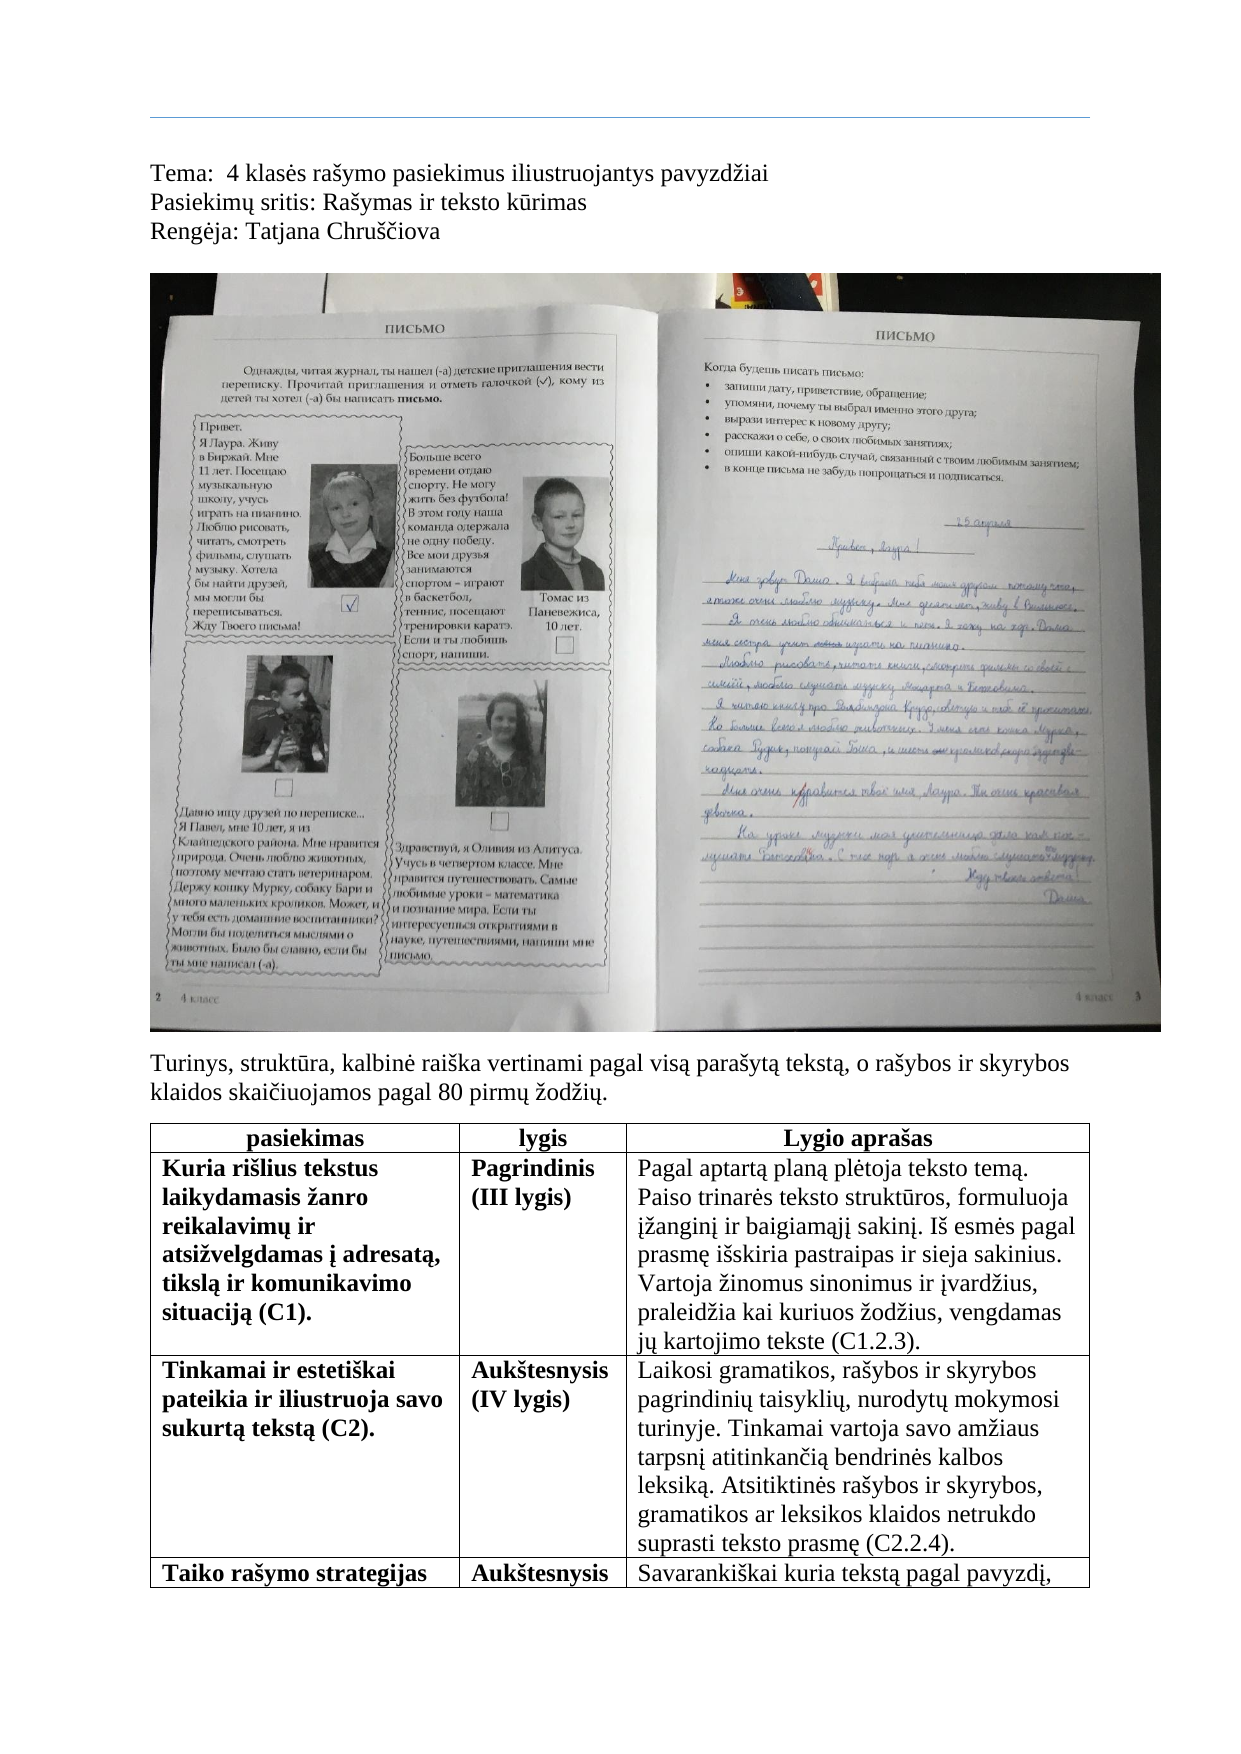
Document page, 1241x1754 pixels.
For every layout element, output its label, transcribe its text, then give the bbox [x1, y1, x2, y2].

table_header lygis [460, 1124, 626, 1152]
text Turinys, struktūra, kalbinė raiška vertinami pagal visą parašytą tekstą, o rašybos ir skyrybos klaidos skaičiuojamos pagal 80 pirmų žodžių. [150, 1048, 1090, 1106]
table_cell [151, 1558, 459, 1587]
table_cell Pagal aptartą planą plėtoja teksto temą. Paiso trinarės teksto struktūros, formuluoja įžanginį ir baigiamąjį sakinį. Iš esmės pagal prasmę išskiria pastraipas ir sieja sakinius. Vartoja žinomus sinonimus ir įvardžius, praleidžia kai kuriuos žodžius, vengdamas jų kartojimo tekste (C1.2.3). [627, 1153, 1089, 1354]
table_header Lygio aprašas [627, 1124, 1089, 1152]
subtitle Tema: 4 klasės rašymo pasiekimus iliustruojantys pavyzdžiai [150, 158, 1090, 187]
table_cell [627, 1558, 1089, 1587]
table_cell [460, 1558, 626, 1587]
table_cell Tinkamai ir estetiškai pateikia ir iliustruoja savo sukurtą tekstą (C2). [151, 1356, 459, 1557]
text Pasiekimų sritis: Rašymas ir teksto kūrimas [150, 187, 1090, 216]
text Rengėja: Tatjana Chruščiova [150, 216, 1090, 244]
table_cell Laikosi gramatikos, rašybos ir skyrybos pagrindinių taisyklių, nurodytų mokymosi turinyje. Tinkamai vartoja savo amžiaus tarpsnį atitinkančią bendrinės kalbos leksiką. Atsitiktinės rašybos ir skyrybos, gramatikos ar leksikos klaidos netrukdo suprasti teksto prasmę (C2.2.4). [627, 1356, 1089, 1557]
picture [150, 273, 1161, 1032]
table_cell Kuria rišlius tekstus laikydamasis žanro reikalavimų ir atsižvelgdamas į adresatą, tikslą ir komunikavimo situaciją (C1). [151, 1153, 459, 1354]
table_cell Aukštesnysis (IV lygis) [460, 1356, 626, 1557]
table_header pasiekimas [151, 1124, 459, 1152]
table_cell Pagrindinis (III lygis) [460, 1153, 626, 1354]
